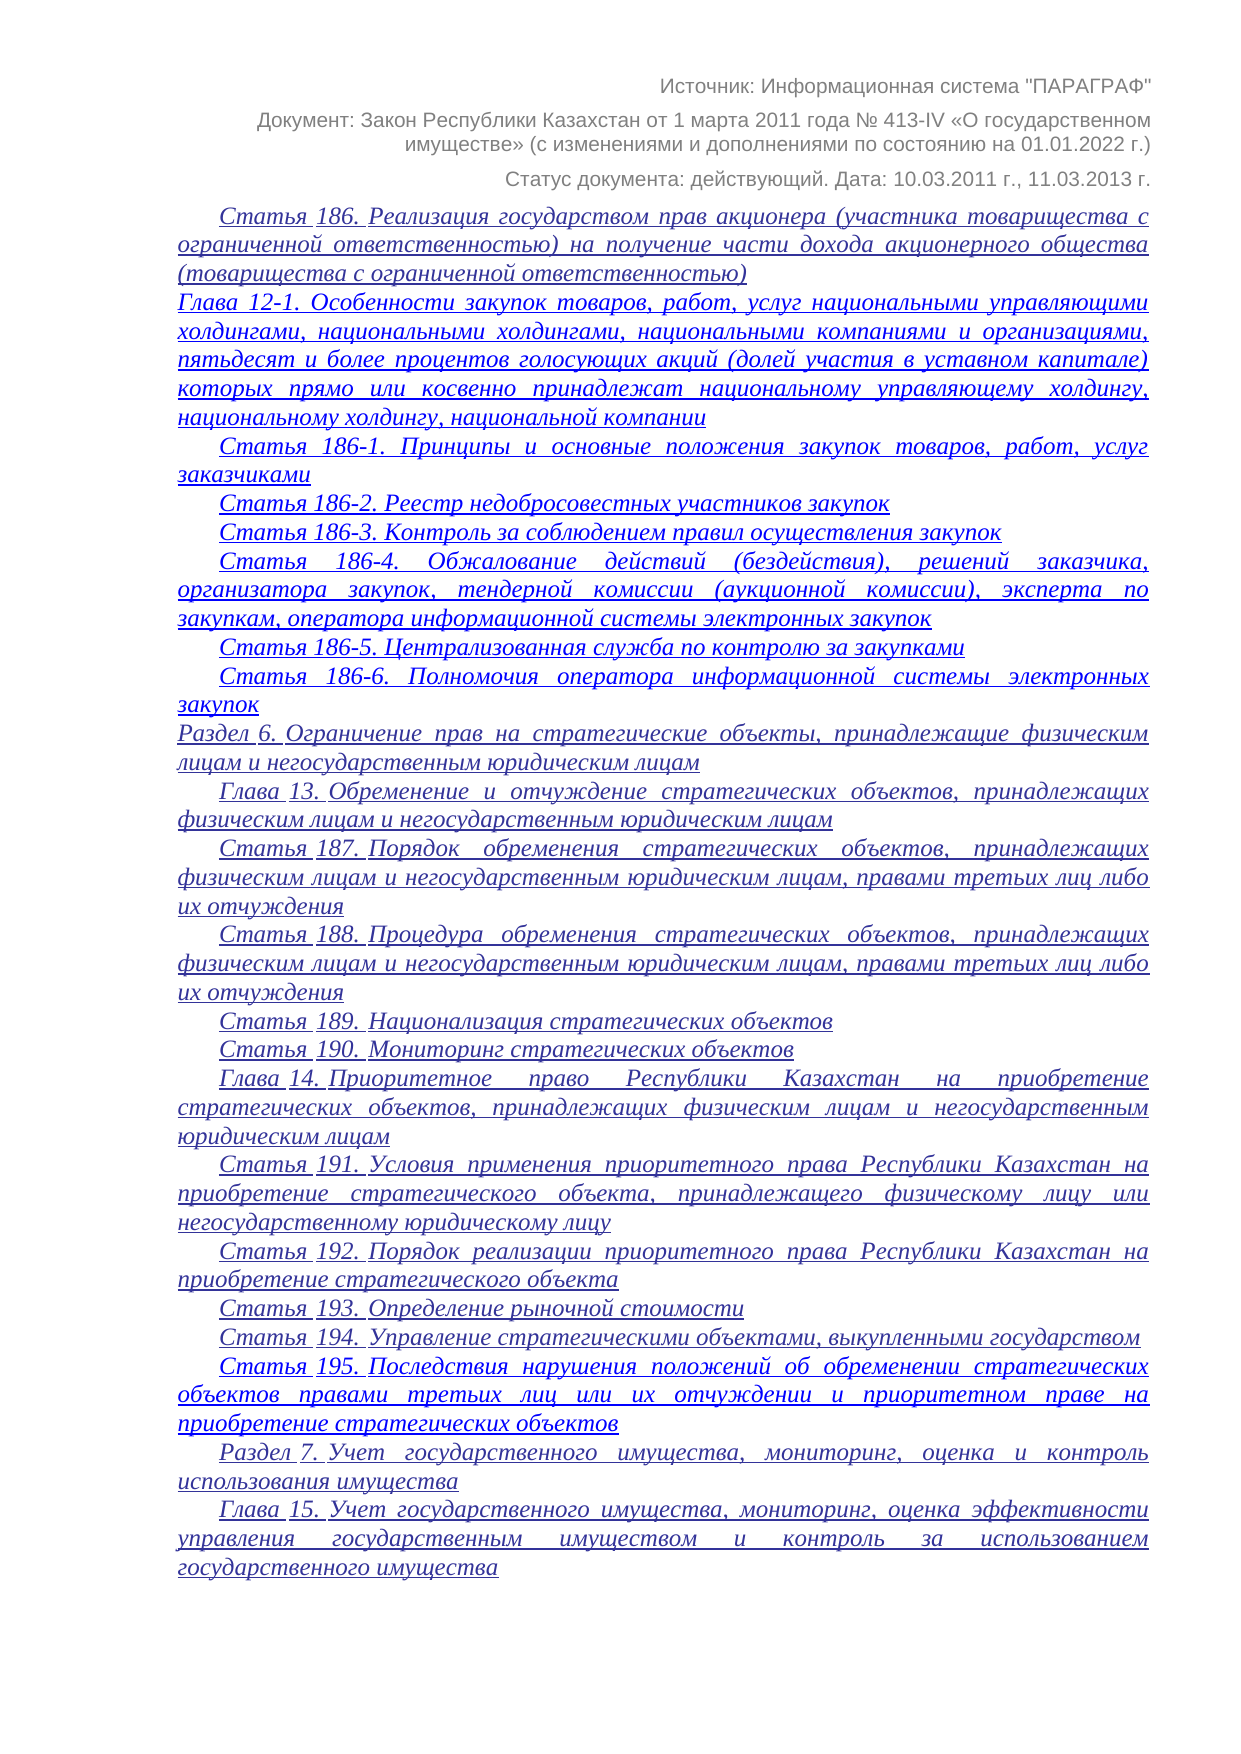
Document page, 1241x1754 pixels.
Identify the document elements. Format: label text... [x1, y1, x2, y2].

text Статья 188. Процедура обременения стратегических объектов, принадлежащих физическим лицам и негосударственным юридическим лицам, правами третьих лиц либо их отчуждения [177, 919, 1152, 1006]
text Раздел 7. Учет государственного имущества, мониторинг, оценка и контроль использования имущества [177, 1437, 1152, 1494]
text Статья 186-3. Контроль за соблюдением правил осуществления закупок [177, 517, 1152, 546]
text Статья 186-1. Принципы и основные положения закупок товаров, работ, услуг заказчиками [177, 431, 1152, 488]
text Статья 186. Реализация государством прав акционера (участника товарищества с ограниченной ответственностью) на получение части дохода акционерного общества (товарищества с ограниченной ответственностью) [177, 201, 1152, 287]
text Статья 195. Последствия нарушения положений об обременении стратегических объектов правами третьих лиц или их отчуждении и приоритетном праве на приобретение стратегических объектов [177, 1351, 1152, 1437]
text Глава 13. Обременение и отчуждение стратегических объектов, принадлежащих физическим лицам и негосударственным юридическим лицам [177, 776, 1152, 833]
text Статья 186-6. Полномочия оператора информационной системы электронных закупок [177, 661, 1152, 718]
text Статья 186-4. Обжалование действий (бездействия), решений заказчика, организатора закупок, тендерной комиссии (аукционной комиссии), эксперта по закупкам, оператора информационной системы электронных закупок [177, 546, 1152, 632]
text Статья 186-5. Централизованная служба по контролю за закупками [177, 632, 1152, 661]
text Статья 186-2. Реестр недобросовестных участников закупок [177, 488, 1152, 517]
text Статья 189. Национализация стратегических объектов [177, 1006, 1152, 1034]
text Статья 187. Порядок обременения стратегических объектов, принадлежащих физическим лицам и негосударственным юридическим лицам, правами третьих лиц либо их отчуждения [177, 833, 1152, 919]
text Статья 194. Управление стратегическими объектами, выкупленными государством [177, 1322, 1152, 1351]
text Статья 193. Определение рыночной стоимости [177, 1293, 1152, 1322]
text Статья 190. Мониторинг стратегических объектов [177, 1034, 1152, 1063]
text Статья 191. Условия применения приоритетного права Республики Казахстан на приобретение стратегического объекта, принадлежащего физическому лицу или негосударственному юридическому лицу [177, 1149, 1152, 1236]
text Статья 192. Порядок реализации приоритетного права Республики Казахстан на приобретение стратегического объекта [177, 1236, 1152, 1293]
text Раздел 6. Ограничение прав на стратегические объекты, принадлежащие физическим лицам и негосударственным юридическим лицам [177, 718, 1152, 776]
text Глава 12-1. Особенности закупок товаров, работ, услуг национальными управляющими холдингами, национальными холдингами, национальными компаниями и организациями, пятьдесят и более процентов голосующих акций (долей участия в уставном капитале) которых прямо или косвенно принадлежат национальному управляющему холдингу, национальному холдингу, национальной компании [177, 287, 1152, 431]
text Глава 15. Учет государственного имущества, мониторинг, оценка эффективности управления государственным имуществом и контроль за использованием государственного имущества [177, 1494, 1152, 1581]
text Глава 14. Приоритетное право Республики Казахстан на приобретение стратегических объектов, принадлежащих физическим лицам и негосударственным юридическим лицам [177, 1063, 1152, 1149]
